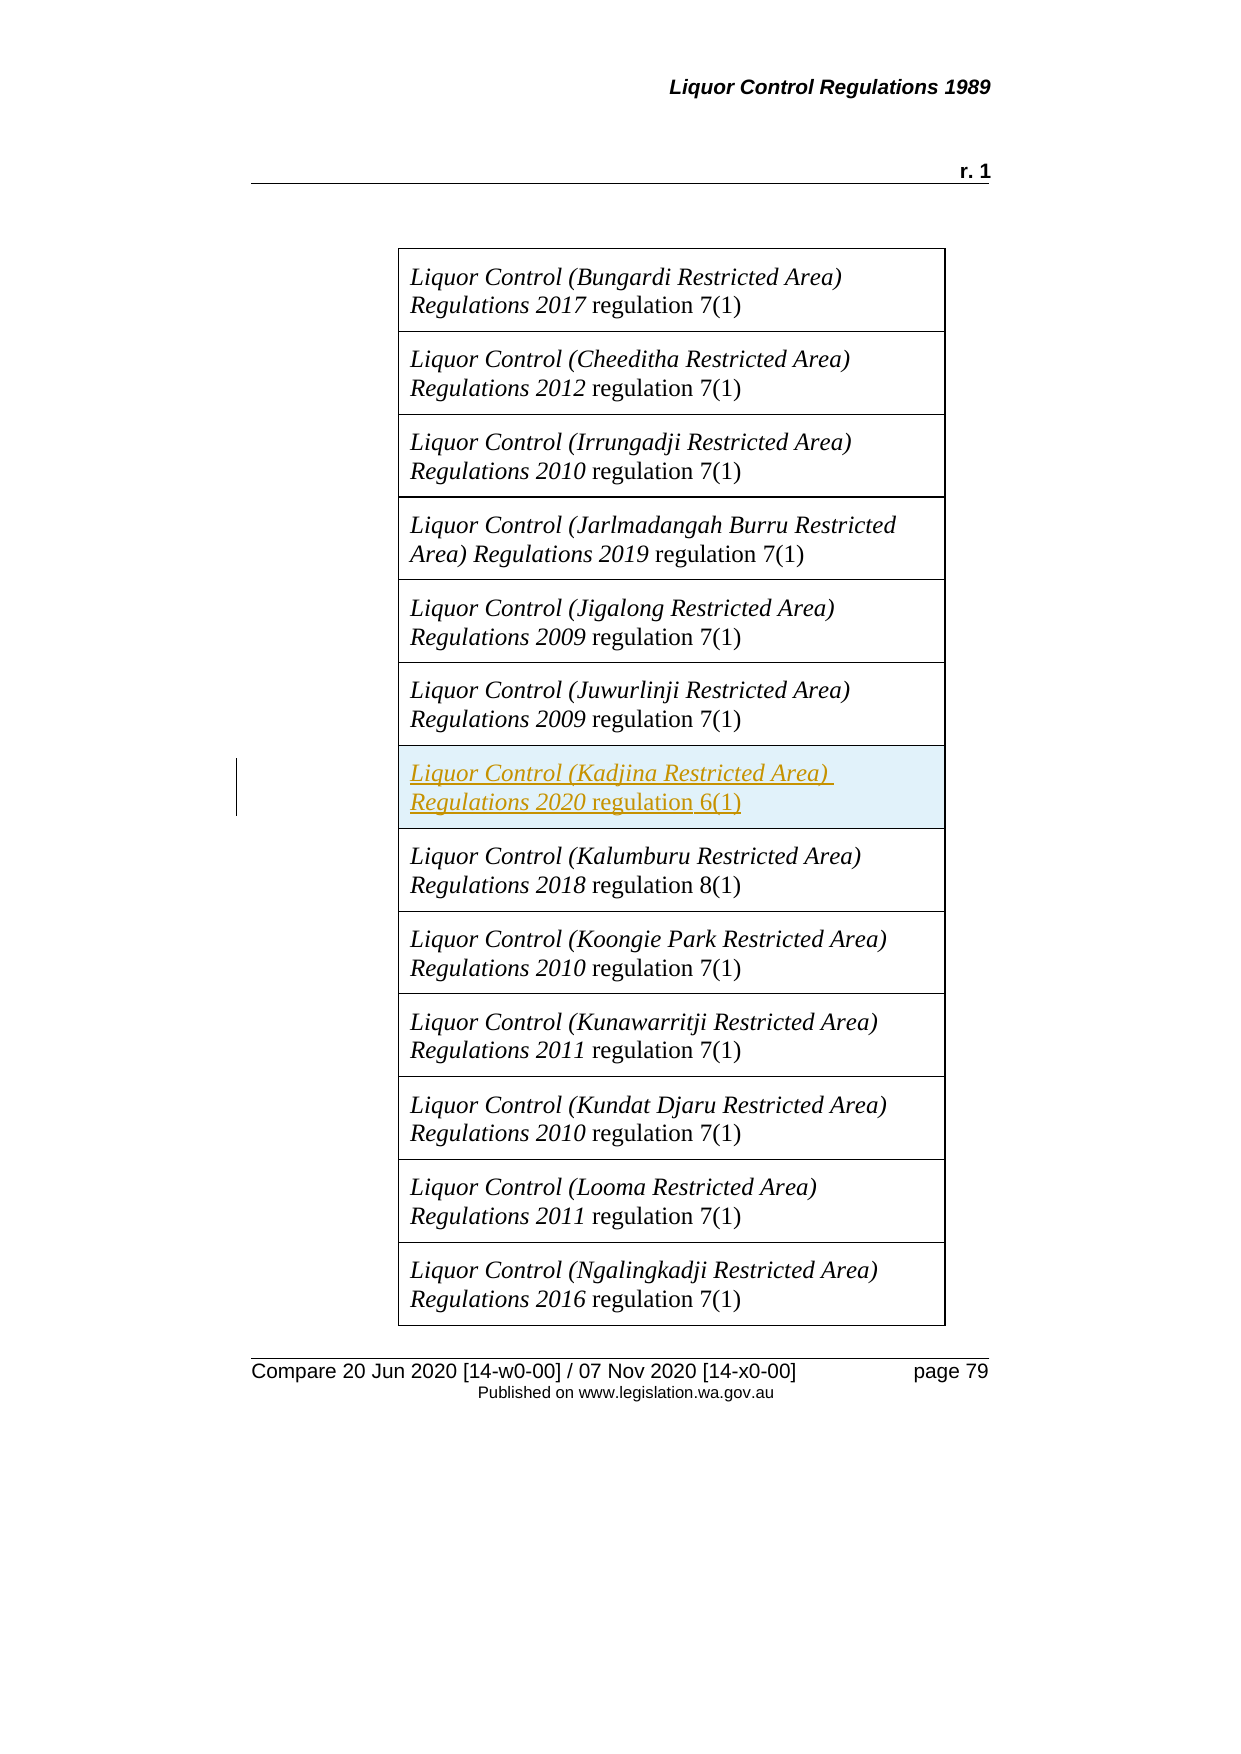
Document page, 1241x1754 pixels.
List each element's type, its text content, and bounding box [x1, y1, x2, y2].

table_cell Liquor Control (Jarlmadangah Burru Restricted Area) Regulations 2019 regulation 7(1) [399, 498, 944, 579]
table_cell Liquor Control (Ngalingkadji Restricted Area) Regulations 2016 regulation 7(1) [399, 1243, 944, 1324]
table_cell Liquor Control (Koongie Park Restricted Area) Regulations 2010 regulation 7(1) [399, 912, 944, 993]
table_cell Liquor Control (Jigalong Restricted Area) Regulations 2009 regulation 7(1) [399, 580, 944, 662]
table_cell Liquor Control (Cheeditha Restricted Area) Regulations 2012 regulation 7(1) [399, 332, 944, 414]
table_cell Liquor Control (Looma Restricted Area) Regulations 2011 regulation 7(1) [399, 1160, 944, 1242]
table_cell Liquor Control (Juwurlinji Restricted Area) Regulations 2009 regulation 7(1) [399, 663, 944, 745]
table_cell Liquor Control (Kundat Djaru Restricted Area) Regulations 2010 regulation 7(1) [399, 1077, 944, 1159]
table_cell Liquor Control (Kunawarritji Restricted Area) Regulations 2011 regulation 7(1) [399, 994, 944, 1076]
table_cell Liquor Control (Kalumburu Restricted Area) Regulations 2018 regulation 8(1) [399, 829, 944, 911]
table_cell Liquor Control (Bungardi Restricted Area) Regulations 2017 regulation 7(1) [399, 249, 944, 331]
table_cell Liquor Control (Irrungadji Restricted Area) Regulations 2010 regulation 7(1) [399, 415, 944, 496]
